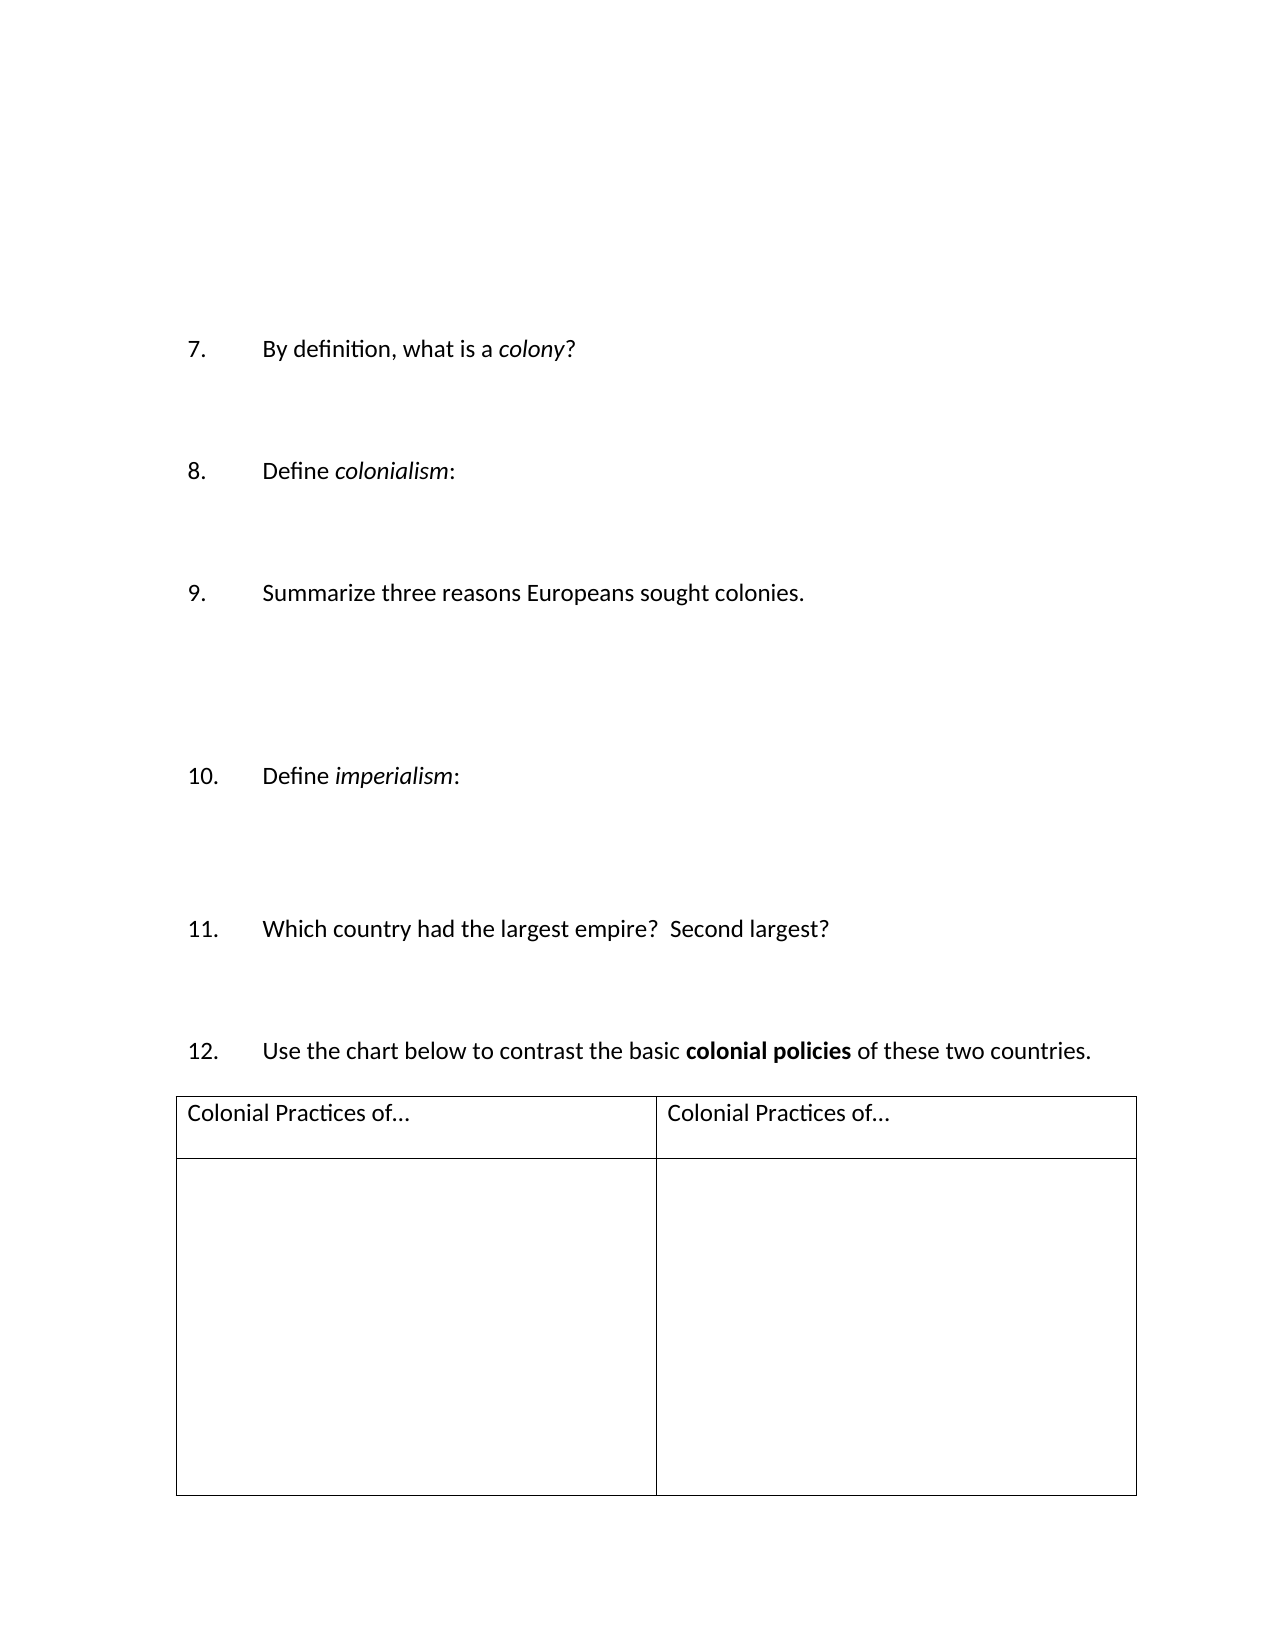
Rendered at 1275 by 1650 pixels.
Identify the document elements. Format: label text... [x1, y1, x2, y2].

table_header Colonial Practices of… [657, 1097, 1136, 1158]
list Which country had the largest empire? Second largest? [187, 913, 1125, 943]
list Use the chart below to contrast the basic colonial policies of these two countries. [187, 1035, 1125, 1066]
list Define imperialism: [187, 760, 1125, 791]
list Define colonialism: [187, 455, 1125, 486]
list Summarize three reasons Europeans sought colonies. [187, 577, 1125, 608]
list By definition, what is a colony? [187, 333, 1125, 364]
table_header Colonial Practices of… [177, 1097, 656, 1158]
table_cell [657, 1159, 1136, 1495]
table_cell [177, 1159, 656, 1495]
